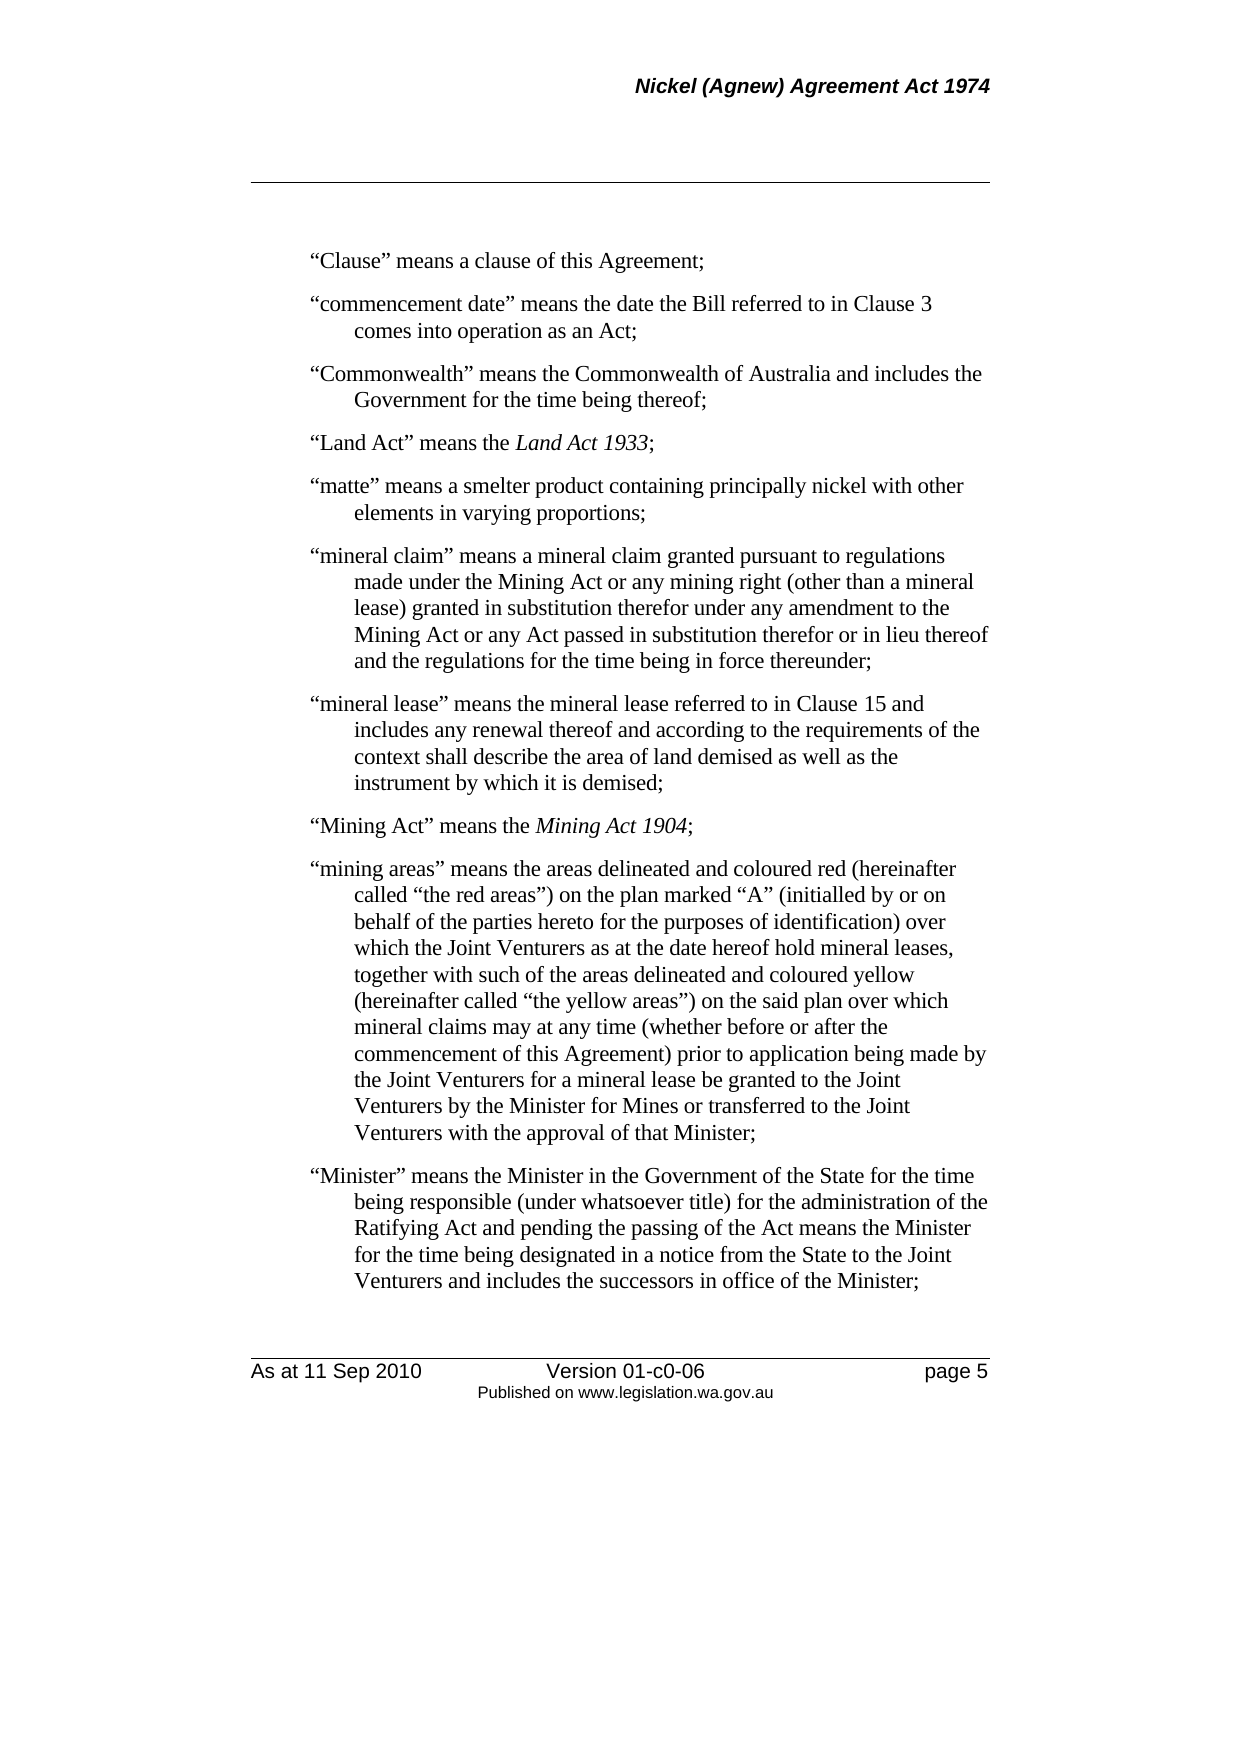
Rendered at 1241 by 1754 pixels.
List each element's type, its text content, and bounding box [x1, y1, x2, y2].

text “mineral lease” means the mineral lease referred to in Clause 15 and includes any renewal thereof and according to the requirements of the context shall describe the area of land demised as well as the instrument by which it is demised; [251, 690, 990, 796]
text “Land Act” means the Land Act 1933; [251, 429, 990, 456]
text “commencement date” means the date the Bill referred to in Clause 3 comes into operation as an Act; [251, 291, 990, 343]
text “mineral claim” means a mineral claim granted pursuant to regulations made under the Mining Act or any mining right (other than a mineral lease) granted in substitution therefor under any amendment to the Mining Act or any Act passed in substitution therefor or in lieu thereof and the regulations for the time being in force thereunder; [251, 542, 990, 673]
text “Mining Act” means the Mining Act 1904; [251, 812, 990, 838]
text “matte” means a smelter product containing principally nickel with other elements in varying proportions; [251, 472, 990, 525]
text “mining areas” means the areas delineated and coloured red (hereinafter called “the red areas”) on the plan marked “A” (initialled by or on behalf of the parties hereto for the purposes of identification) over which the Joint Venturers as at the date hereof hold mineral leases, together with such of the areas delineated and coloured yellow (hereinafter called “the yellow areas”) on the said plan over which mineral claims may at any time (whether before or after the commencement of this Agreement) prior to application being made by the Joint Venturers for a mineral lease be granted to the Joint Venturers by the Minister for Mines or transferred to the Joint Venturers with the approval of that Minister; [251, 855, 990, 1145]
text “Commonwealth” means the Commonwealth of Australia and includes the Government for the time being thereof; [251, 360, 990, 413]
text “Minister” means the Minister in the Government of the State for the time being responsible (under whatsoever title) for the administration of the Ratifying Act and pending the passing of the Act means the Minister for the time being designated in a notice from the State to the Joint Venturers and includes the successors in office of the Minister; [251, 1162, 990, 1293]
text “Clause” means a clause of this Agreement; [251, 247, 990, 274]
